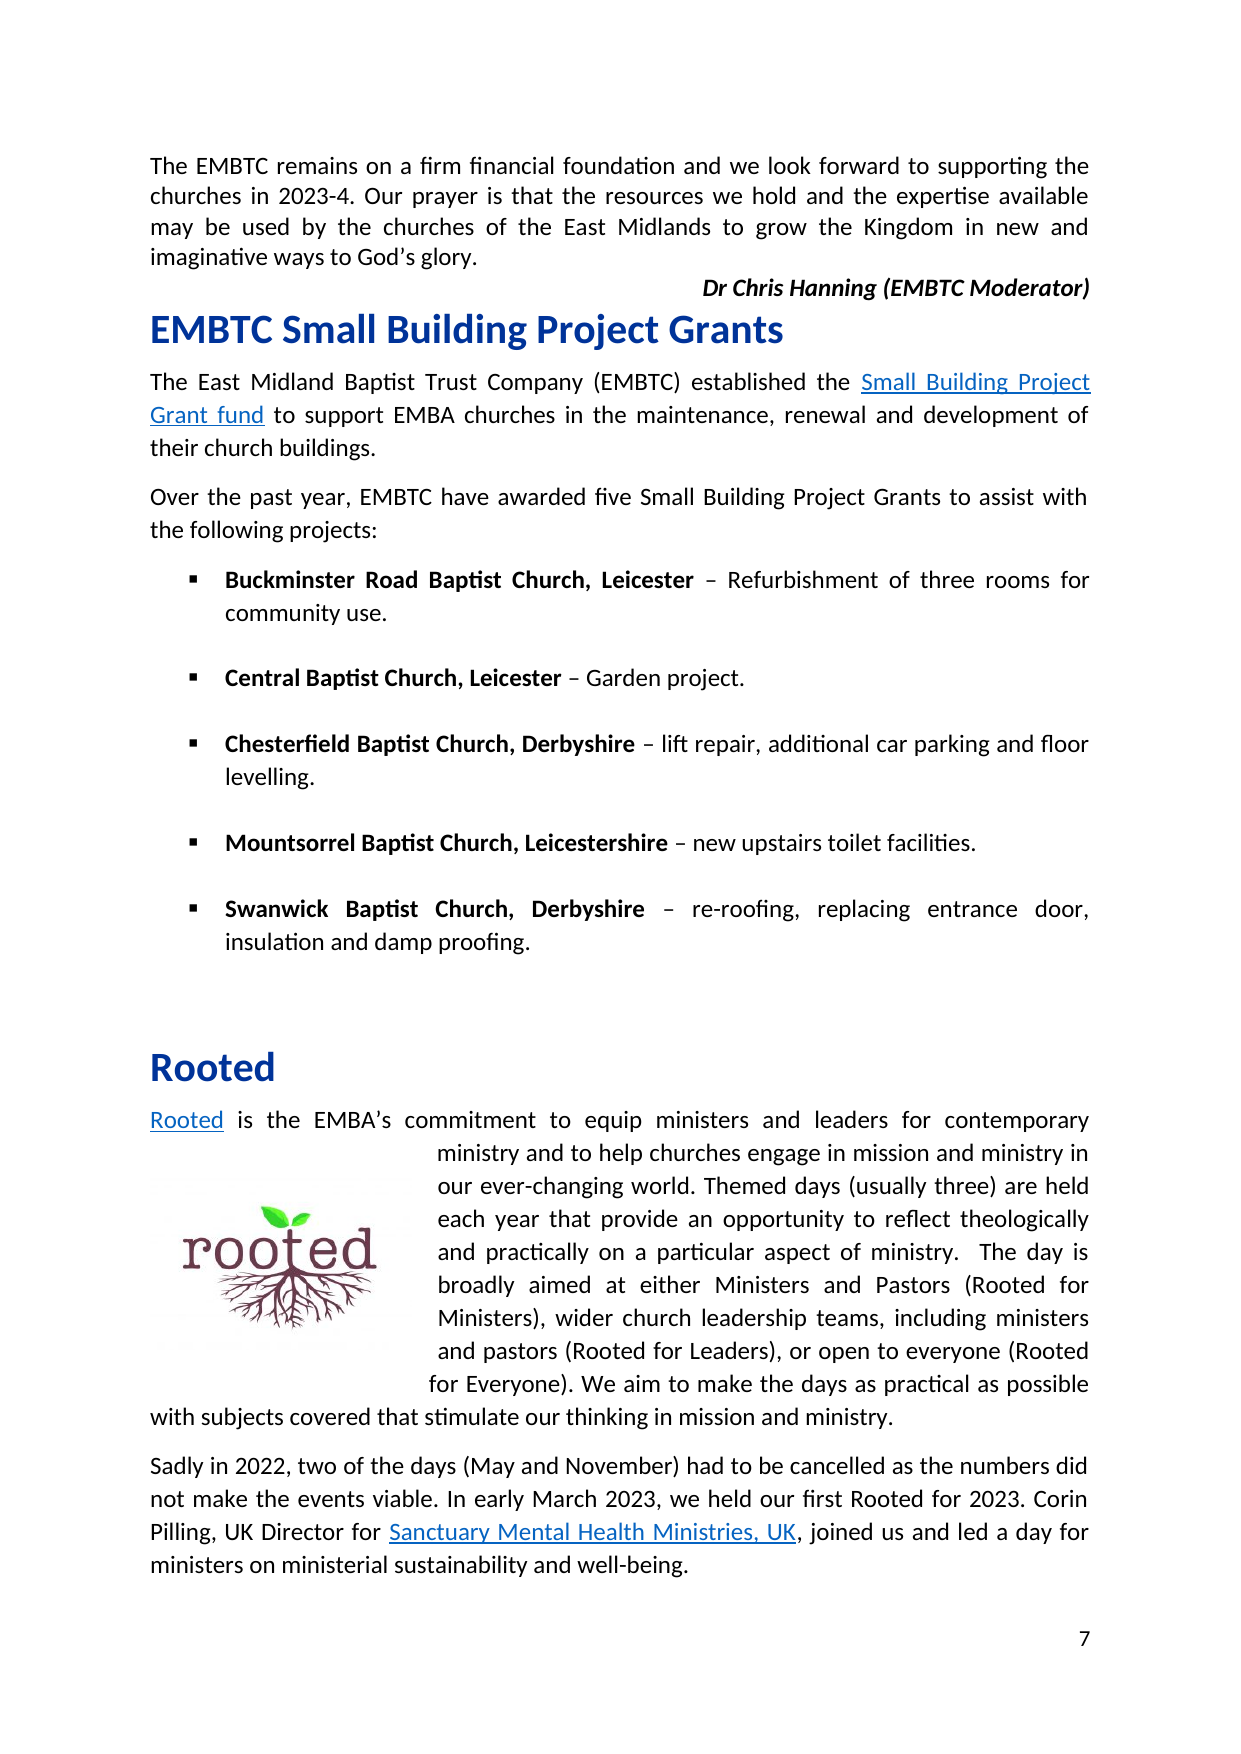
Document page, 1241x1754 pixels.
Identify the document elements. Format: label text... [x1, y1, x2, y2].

list Swanwick Baptist Church, Derbyshire – re-roofing, replacing entrance door, insulation and damp proofing. [187, 893, 1090, 956]
subtitle EMBTC Small Building Project Grants [150, 303, 1090, 353]
text The EMBTC remains on a firm financial foundation and we look forward to supporting the churches in 2023-4. Our prayer is that the resources we hold and the expertise available may be used by the churches of the East Midlands to grow the Kingdom in new and imaginative ways to God’s glory. [150, 150, 1090, 272]
text Rooted is the EMBA’s commitment to equip ministers and leaders for contemporary ministry and to help churches engage in mission and ministry in our ever-changing world. Themed days (usually three) are held each year that provide an opportunity to reflect theologically and practically on a particular aspect of ministry. The day is broadly aimed at either Ministers and Pastors (Rooted for Ministers), wider church leadership teams, including ministers and pastors (Rooted for Leaders), or open to everyone (Rooted for Everyone). We aim to make the days as practical as possible with subjects covered that stimulate our thinking in mission and ministry. [150, 1105, 1090, 1431]
list Buckminster Road Baptist Church, Leicester – Refurbishment of three rooms for community use. [187, 564, 1090, 627]
subtitle Rooted [150, 1041, 1090, 1092]
picture [150, 1173, 413, 1350]
list Chesterfield Baptist Church, Derbyshire – lift repair, additional car parking and floor levelling. [187, 728, 1090, 792]
text Dr Chris Hanning (EMBTC Moderator) [150, 272, 1090, 303]
list Mountsorrel Baptist Church, Leicestershire – new upstairs toilet facilities. [187, 827, 1090, 858]
list Central Baptist Church, Leicester – Garden project. [187, 663, 1090, 693]
text The East Midland Baptist Trust Company (EMBTC) established the Small Building Project Grant fund to support EMBA churches in the maintenance, renewal and development of their church buildings. [150, 366, 1090, 462]
text Sadly in 2022, two of the days (May and November) had to be cancelled as the numbers did not make the events viable. In early March 2023, we held our first Rooted for 2023. Corin Pilling, UK Director for Sanctuary Mental Health Ministries, UK, joined us and led a day for ministers on ministerial sustainability and well-being. [150, 1451, 1090, 1580]
text Over the past year, EMBTC have awarded five Small Building Project Grants to assist with the following projects: [150, 481, 1090, 545]
